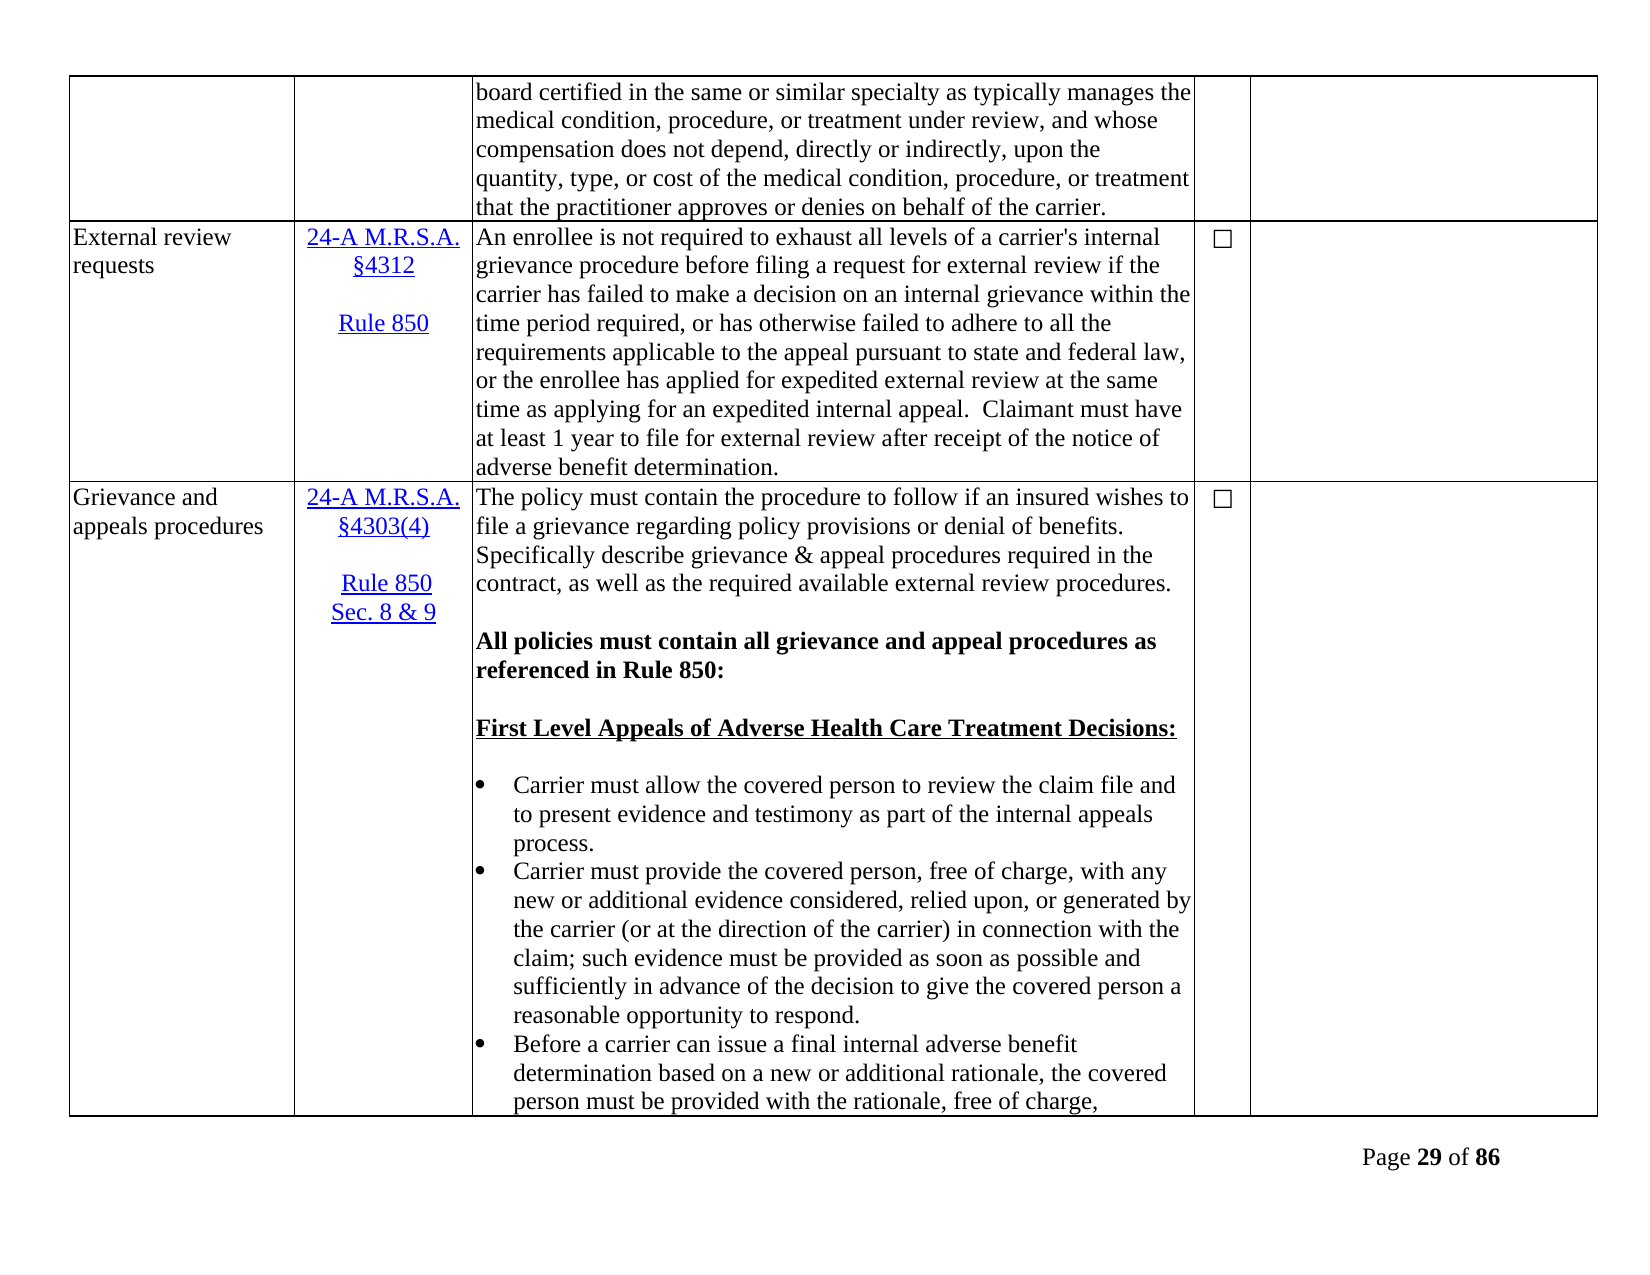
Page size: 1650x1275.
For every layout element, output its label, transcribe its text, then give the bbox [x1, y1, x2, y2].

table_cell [70, 77, 294, 220]
table_cell ☐ [1195, 222, 1250, 481]
table_cell An enrollee is not required to exhaust all levels of a carrier's internal grievance procedure before filing a request for external review if the carrier has failed to make a decision on an internal grievance within the time period required, or has otherwise failed to adhere to all the requirements applicable to the appeal pursuant to state and federal law, or the enrollee has applied for expedited external review at the same time as applying for an expedited internal appeal. Claimant must have at least 1 year to file for external review after receipt of the notice of adverse benefit determination. [473, 222, 1194, 481]
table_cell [473, 77, 1194, 220]
table_cell 24-A M.R.S.A. §4312 Rule 850 [295, 222, 472, 481]
table_cell [1251, 77, 1597, 220]
table_cell [1251, 482, 1597, 1115]
table_cell ☐ [1195, 482, 1250, 1115]
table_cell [295, 482, 472, 1115]
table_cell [295, 77, 472, 220]
table_cell [1251, 222, 1597, 481]
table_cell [70, 482, 294, 1115]
table_cell External review requests [70, 222, 294, 481]
table_cell ☐ [1195, 77, 1250, 220]
